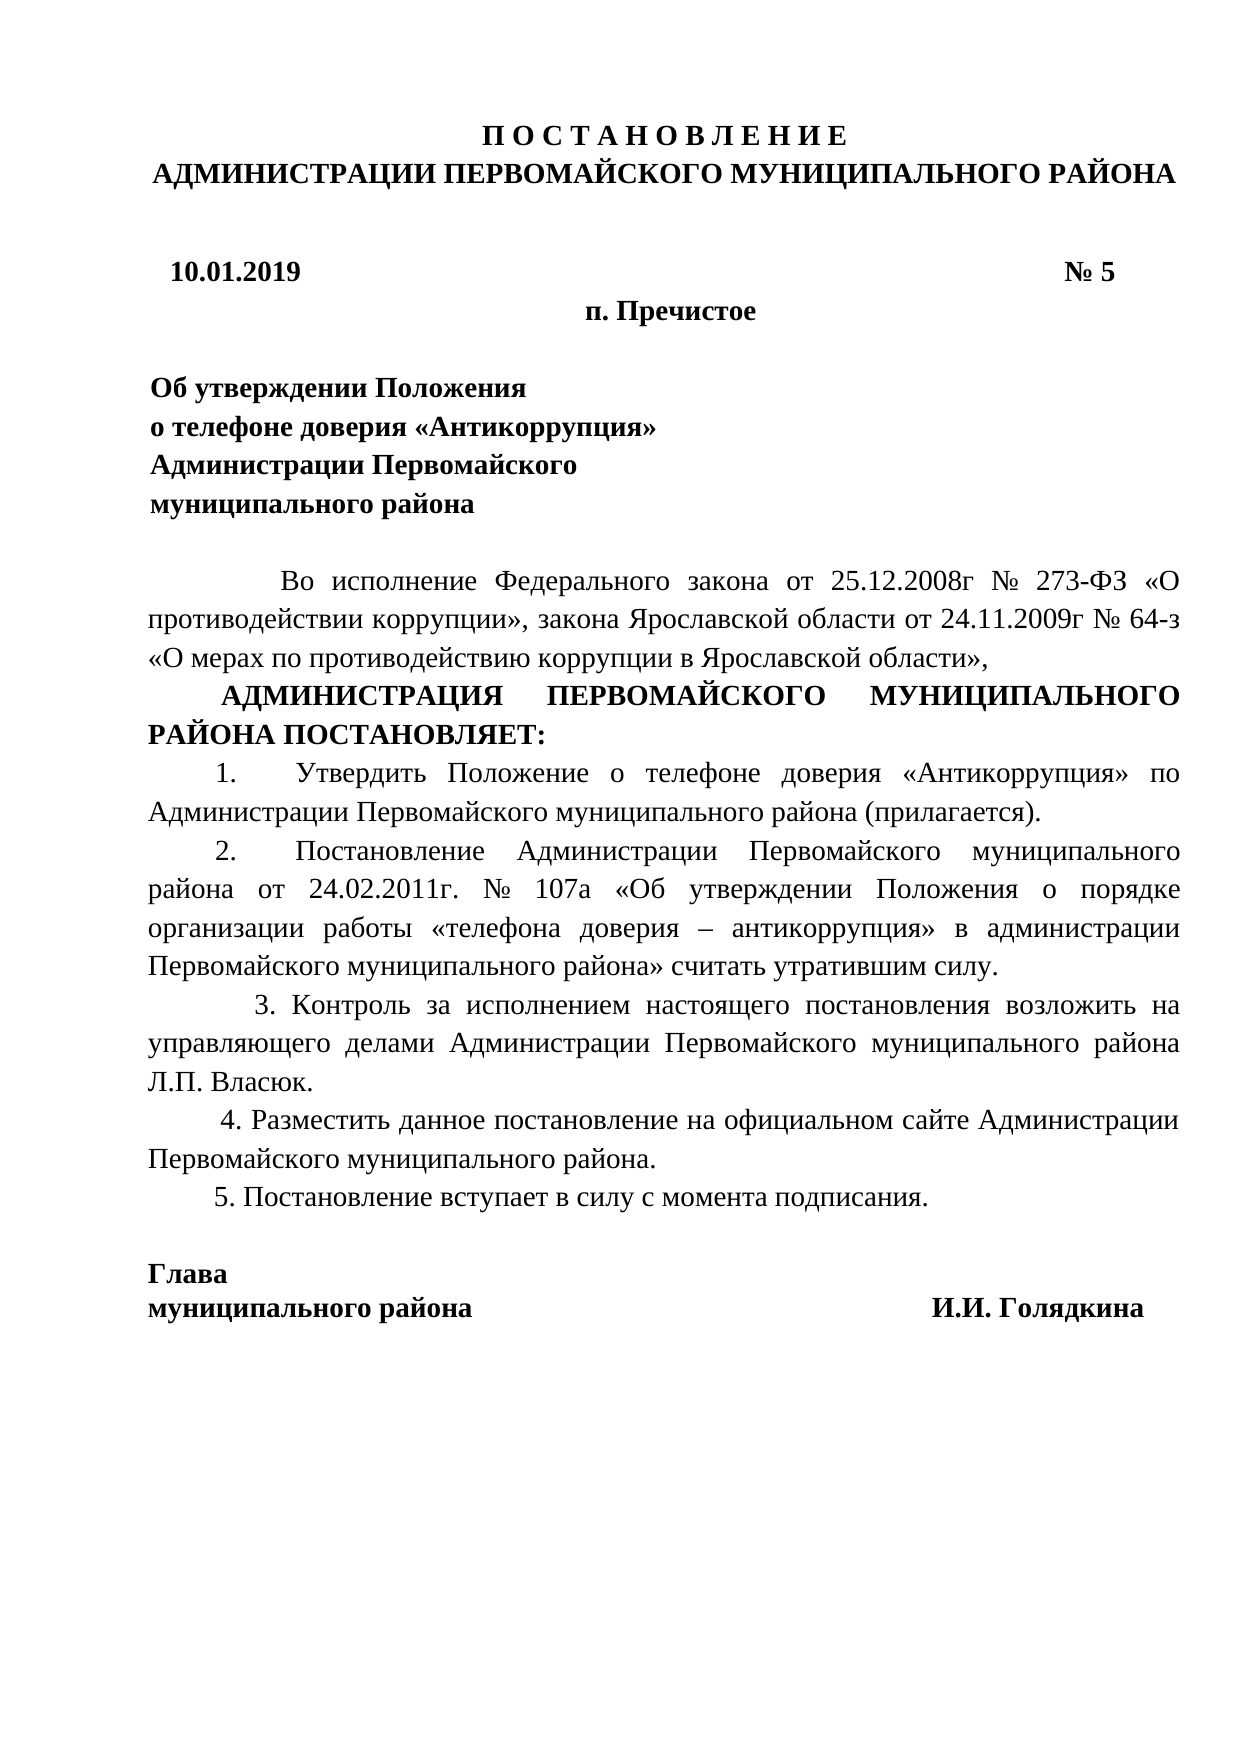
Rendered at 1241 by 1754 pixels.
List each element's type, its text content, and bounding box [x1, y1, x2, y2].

list Утвердить Положение о телефоне доверия «Антикоррупция» по Администрации Первомайского муниципального района (прилагается). [148, 756, 1181, 828]
text муниципального района [150, 486, 1181, 519]
text 4. Разместить данное постановление на официальном сайте Администрации Первомайского муниципального района. [148, 1102, 1181, 1174]
text Об утверждении Положения [150, 370, 1181, 404]
text П О С Т А Н О В Л Е Н И Е [148, 118, 1181, 152]
text АДМИНИСТРАЦИИ ПЕРВОМАЙСКОГО МУНИЦИПАЛЬНОГО РАЙОНА [148, 157, 1181, 190]
text муниципального района И.И. Голядкина [148, 1290, 1181, 1324]
text Во исполнение Федерального закона от 25.12.2008г № 273-ФЗ «О противодействии коррупции», закона Ярославской области от 24.11.2009г № 64-з «О мерах по противодействию коррупции в Ярославской области», [148, 563, 1181, 673]
list Постановление Администрации Первомайского муниципального района от 24.02.2011г. № 107а «Об утверждении Положения о порядке организации работы «телефона доверия – антикоррупция» в администрации Первомайского муниципального района» считать утратившим силу. [148, 833, 1181, 982]
text п. Пречистое [160, 293, 1181, 327]
text Администрации Первомайского [150, 447, 1181, 481]
text 3. Контроль за исполнением настоящего постановления возложить на управляющего делами Администрации Первомайского муниципального района Л.П. Власюк. [148, 987, 1181, 1097]
text 10.01.2019 № 5 [148, 254, 1181, 288]
text о телефоне доверия «Антикоррупция» [150, 409, 1181, 442]
subtitle Глава [148, 1257, 1181, 1290]
text 5. Постановление вступает в силу с момента подписания. [148, 1179, 1181, 1213]
text АДМИНИСТРАЦИЯ ПЕРВОМАЙСКОГО МУНИЦИПАЛЬНОГО РАЙОНА ПОСТАНОВЛЯЕТ: [148, 678, 1181, 751]
